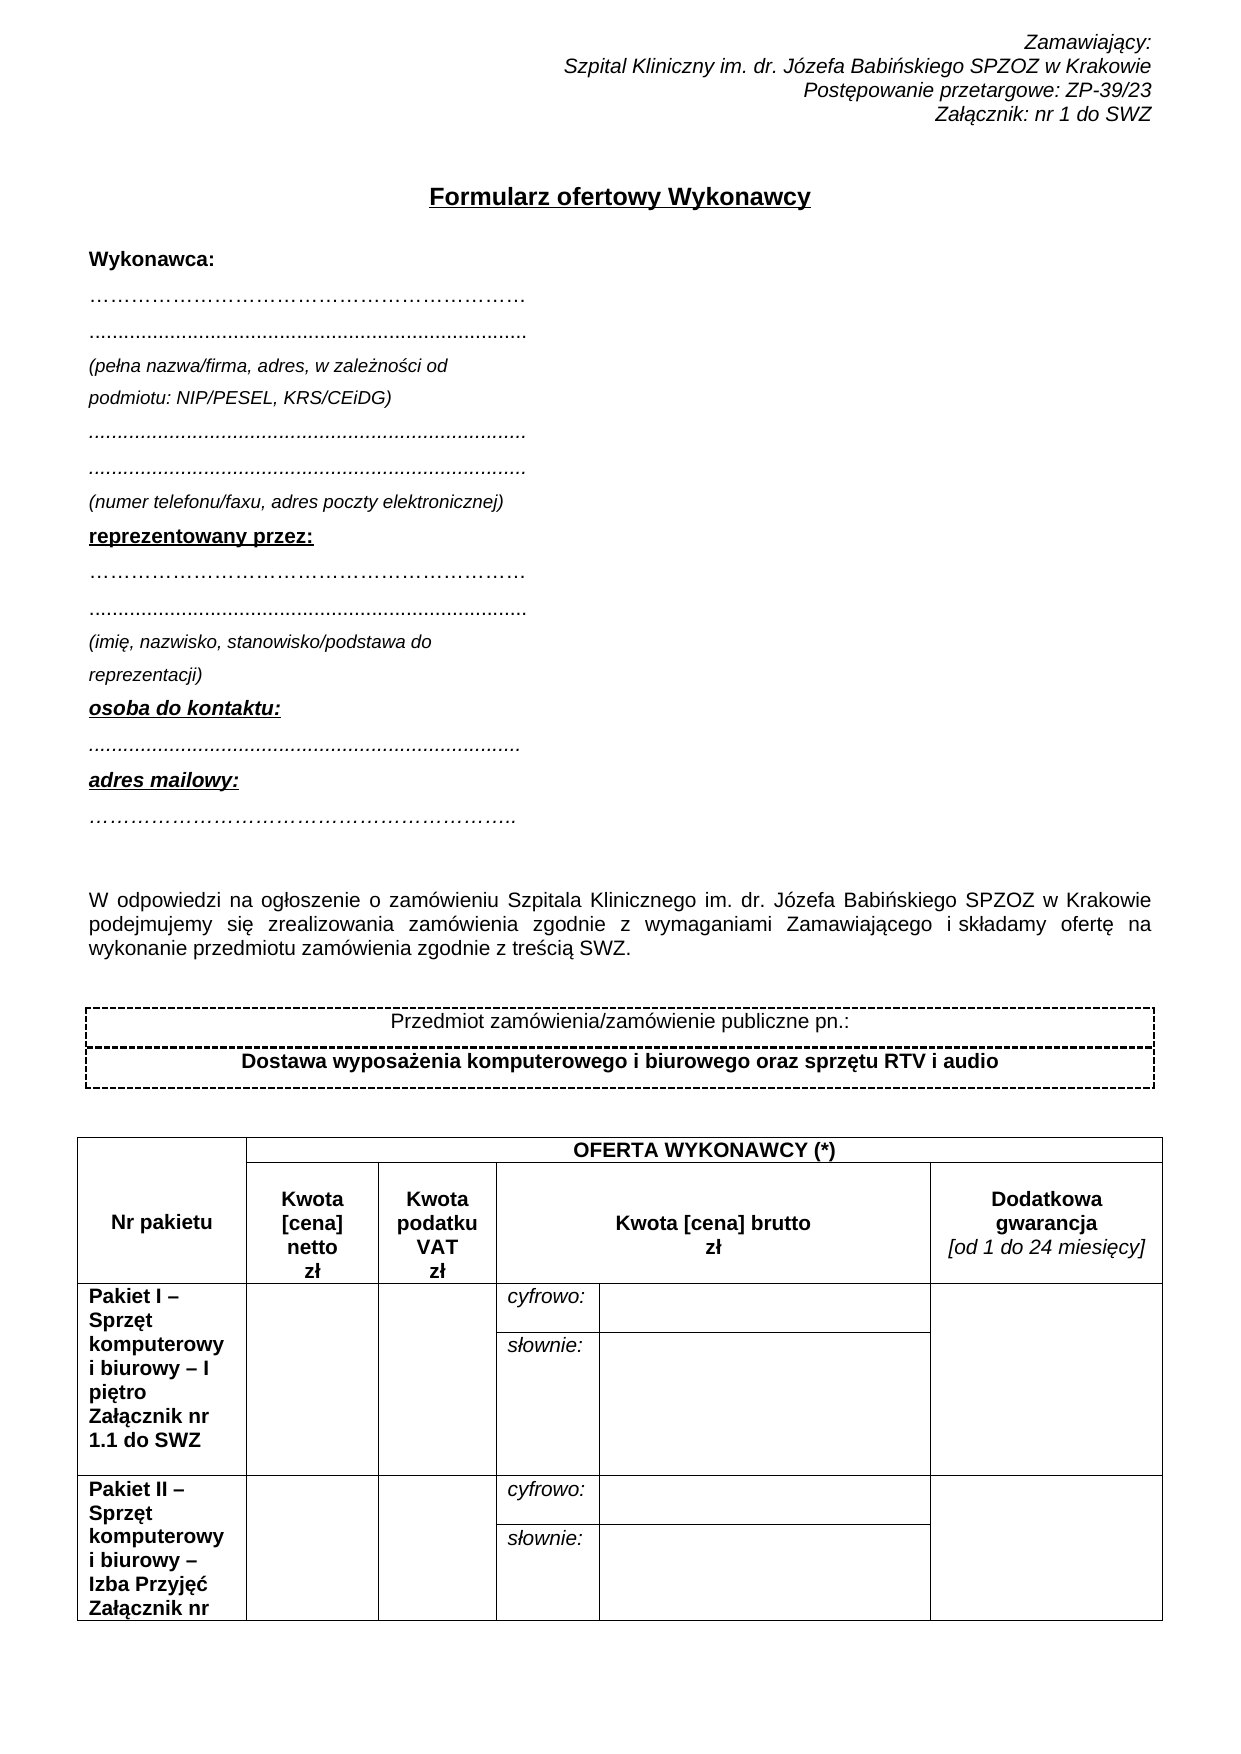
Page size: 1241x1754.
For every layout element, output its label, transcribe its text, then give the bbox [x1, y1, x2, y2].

table_cell słownie: [497, 1333, 599, 1475]
text ............................................................................ [89, 319, 531, 343]
table_cell [600, 1525, 930, 1620]
table_cell cyfrowo: [497, 1284, 599, 1332]
text ……………………………………………………… [89, 283, 531, 307]
text ............................................................................ [89, 455, 531, 479]
table_cell [931, 1476, 1162, 1620]
table_cell [931, 1284, 1162, 1475]
text W odpowiedzi na ogłoszenie o zamówieniu Szpitala Klinicznego im. dr. Józefa Babińskiego SPZOZ w Krakowie podejmujemy się zrealizowania zamówienia zgodnie z wymaganiami Zamawiającego i składamy ofertę na wykonanie przedmiotu zamówienia zgodnie z treścią SWZ. [89, 887, 1152, 959]
table_cell [600, 1333, 930, 1475]
table_cell Dodatkowa gwarancja [od 1 do 24 miesięcy] [931, 1163, 1162, 1283]
table_header OFERTA WYKONAWCY (*) [247, 1138, 1162, 1162]
table_cell [247, 1284, 378, 1475]
table_cell Pakiet I – Sprzęt komputerowy i biurowy – I piętro Załącznik nr 1.1 do SWZ [78, 1284, 246, 1475]
table_cell Kwota [cena] brutto zł [497, 1163, 930, 1283]
text (numer telefonu/faxu, adres poczty elektronicznej) [89, 491, 531, 513]
table_cell Kwota [cena] netto zł [247, 1163, 378, 1283]
text osoba do kontaktu: [89, 696, 531, 720]
text …………………………………………………….. [89, 804, 531, 828]
text ……………………………………………………… [89, 559, 531, 583]
text (imię, nazwisko, stanowisko/podstawa do reprezentacji) [89, 631, 531, 685]
text Wykonawca: [89, 247, 1152, 271]
table_cell [600, 1284, 930, 1332]
table_cell [379, 1284, 496, 1475]
table_cell [379, 1476, 496, 1620]
text reprezentowany przez: [89, 523, 1152, 547]
table_cell [247, 1476, 378, 1620]
table_cell cyfrowo: [497, 1476, 599, 1524]
table_cell Dostawa wyposażenia komputerowego i biurowego oraz sprzętu RTV i audio [86, 1046, 1154, 1087]
text ........................................................................... [89, 732, 531, 756]
text ............................................................................ [89, 595, 531, 619]
table_cell Kwota podatku VAT zł [379, 1163, 496, 1283]
text adres mailowy: [89, 768, 531, 792]
text ............................................................................ [89, 419, 531, 443]
table_cell Pakiet II – Sprzęt komputerowy i biurowy – Izba Przyjęć Załącznik nr 1.2 do SWZ [78, 1476, 246, 1620]
table_header Przedmiot zamówienia/zamówienie publiczne pn.: [86, 1007, 1154, 1046]
table_cell słownie: [497, 1525, 599, 1620]
table_header Nr pakietu [78, 1138, 246, 1283]
text Formularz ofertowy Wykonawcy [89, 182, 1152, 211]
text (pełna nazwa/firma, adres, w zależności od podmiotu: NIP/PESEL, KRS/CEiDG) [89, 355, 531, 408]
table_cell [600, 1476, 930, 1524]
